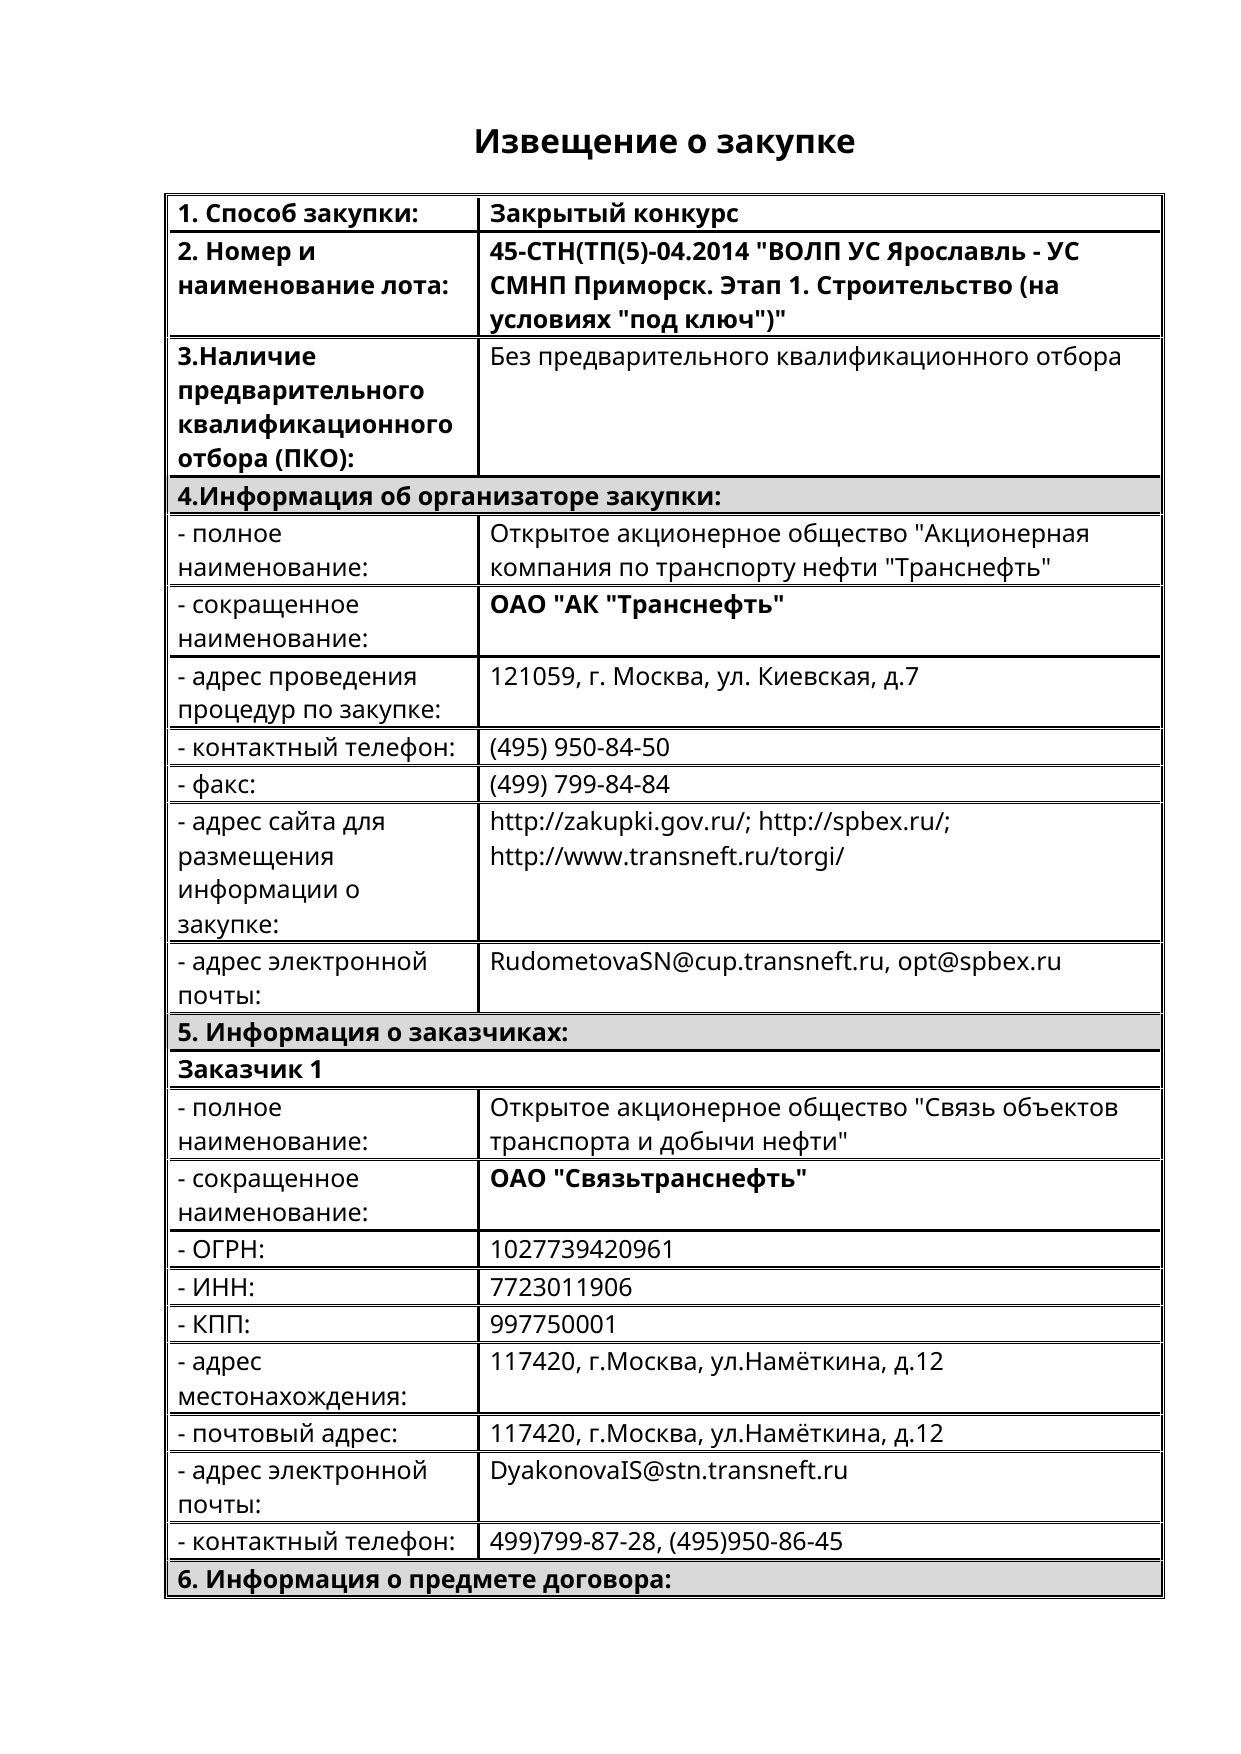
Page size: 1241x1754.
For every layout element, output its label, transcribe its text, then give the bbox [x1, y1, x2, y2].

table_cell 4.Информация об организаторе закупки: [168, 475, 1161, 512]
table_cell Открытое акционерное общество "Акционерная компания по транспорту нефти "Транснефть" [480, 512, 1162, 583]
table_cell - контактный телефон: [168, 726, 477, 763]
table_cell (499) 799-84-84 [480, 764, 1162, 801]
table_cell - ОГРН: [168, 1229, 477, 1266]
table_cell 5. Информация о заказчиках: [166, 1012, 1163, 1049]
table_cell - контактный телефон: [166, 1521, 478, 1558]
table_cell - факс: [168, 764, 477, 801]
table_cell (495) 950-84-50 [480, 726, 1162, 763]
table_cell 6. Информация о предмете договора: [168, 1558, 1162, 1595]
table_cell 499)799-87-28, (495)950-86-45 [478, 1521, 1163, 1558]
table_cell - сокращенное наименование: [168, 584, 477, 655]
text Извещение о закупке [177, 118, 1152, 163]
table_cell - почтовый адрес: [168, 1412, 477, 1449]
table_cell Без предварительного квалификационного отбора [480, 335, 1162, 475]
table_cell Открытое акционерное общество "Cвязь объектов транспорта и добычи нефти" [480, 1086, 1162, 1158]
table_cell 997750001 [480, 1304, 1162, 1341]
table_cell 117420, г.Москва, ул.Намёткина, д.12 [480, 1412, 1162, 1449]
table_cell - сокращенное наименование: [166, 1158, 478, 1229]
table_cell RudometovaSN@cup.transneft.ru, opt@spbex.ru [480, 940, 1162, 1012]
table_cell - адрес электронной почты: [168, 1450, 477, 1521]
table_cell - полное наименование: [168, 512, 477, 583]
table_header Закрытый конкурс [478, 196, 1161, 230]
table_cell 117420, г.Москва, ул.Намёткина, д.12 [478, 1341, 1163, 1412]
table_cell http://zakupki.gov.ru/; http://spbex.ru/; http://www.transneft.ru/torgi/ [478, 801, 1163, 940]
table_cell - адрес электронной почты: [168, 940, 477, 1012]
table_cell ОАО "Связьтранснефть" [478, 1158, 1163, 1229]
table_cell DyakonovaIS@stn.transneft.ru [480, 1450, 1162, 1521]
table_cell 3.Наличие предварительного квалификационного отбора (ПКО): [168, 335, 477, 475]
table_cell ОАО "АК "Транснефть" [480, 584, 1162, 655]
table_cell - полное наименование: [168, 1086, 477, 1158]
table_cell 7723011906 [480, 1266, 1162, 1303]
table_cell 2. Номер и наименование лота: [168, 230, 477, 335]
table_cell - адрес сайта для размещения информации о закупке: [166, 801, 478, 940]
table_cell - адрес местонахождения: [166, 1341, 478, 1412]
table_cell - ИНН: [168, 1266, 477, 1303]
table_cell 1027739420961 [480, 1229, 1161, 1266]
table_cell - КПП: [168, 1304, 477, 1341]
table_cell 121059, г. Москва, ул. Киевская, д.7 [480, 655, 1161, 726]
table_header 1. Способ закупки: [168, 196, 478, 230]
table_cell 45-СТН(ТП(5)-04.2014 "ВОЛП УС Ярославль - УС СМНП Приморск. Этап 1. Строительство (на условиях "под ключ")" [480, 230, 1161, 335]
table_cell - адрес проведения процедур по закупке: [168, 655, 477, 726]
table_cell Заказчик 1 [168, 1049, 1161, 1086]
